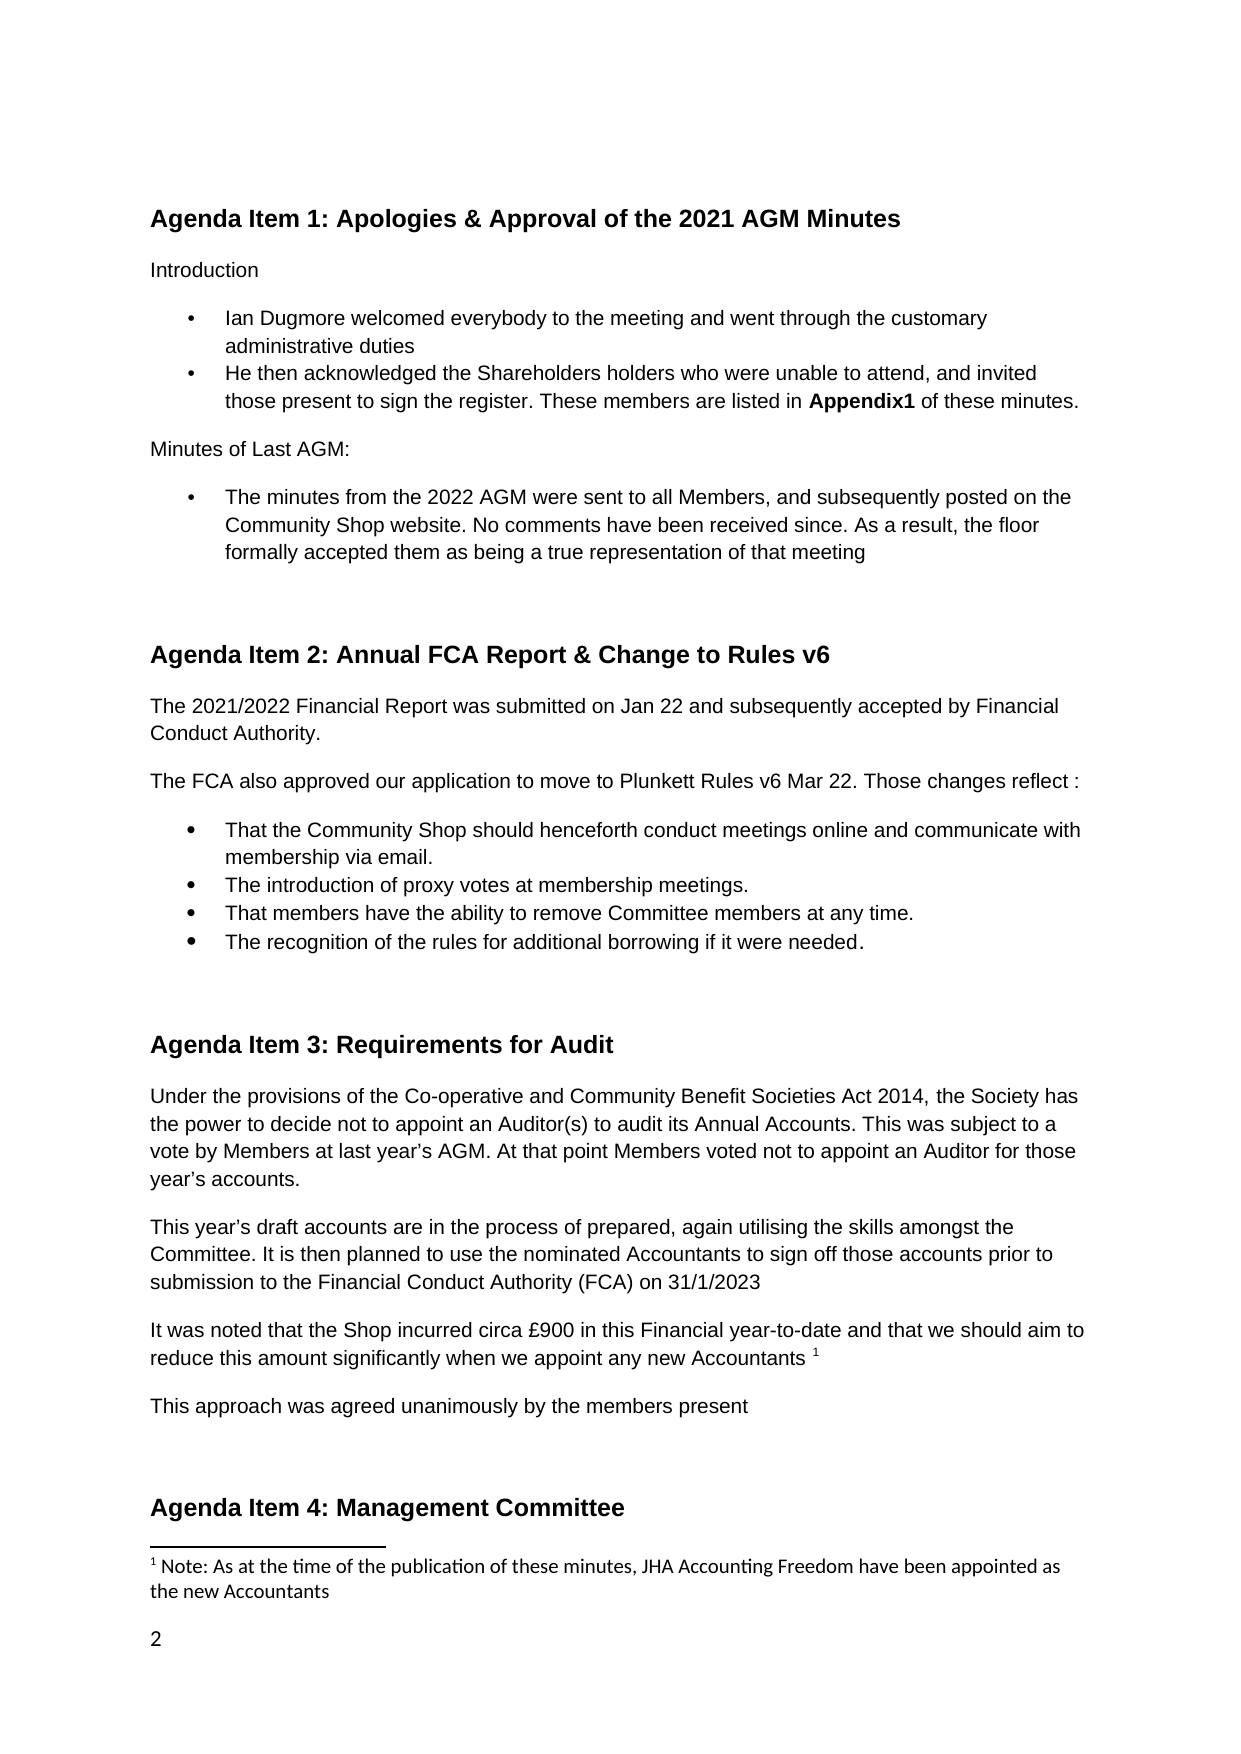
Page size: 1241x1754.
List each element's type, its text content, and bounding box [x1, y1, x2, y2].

text This year’s draft accounts are in the process of prepared, again utilising the skills amongst the Committee. It is then planned to use the nominated Accountants to sign off those accounts prior to submission to the Financial Conduct Authority (FCA) on 31/1/2023 [150, 1215, 1090, 1294]
text The FCA also approved our application to move to Plunkett Rules v6 Mar 22. Those changes reflect : [150, 769, 1090, 793]
list He then acknowledged the Shareholders holders who were unable to attend, and invited those present to sign the register. These members are listed in Appendix1 of these minutes. [187, 361, 1090, 412]
list That members have the ability to remove Committee members at any time. [187, 900, 1090, 924]
text Introduction [150, 258, 1090, 282]
text Agenda Item 2: Annual FCA Report & Change to Rules v6 [150, 639, 1090, 668]
list That the Community Shop should henceforth conduct meetings online and communicate with membership via email. [187, 818, 1090, 869]
text Agenda Item 3: Requirements for Audit [150, 1030, 1090, 1059]
text The 2021/2022 Financial Report was submitted on Jan 22 and subsequently accepted by Financial Conduct Authority. [150, 693, 1090, 745]
list The introduction of proxy votes at membership meetings. [187, 873, 1090, 897]
text Agenda Item 1: Apologies & Approval of the 2021 AGM Minutes [150, 204, 1090, 233]
list The recognition of the rules for additional borrowing if it were needed. [187, 928, 1090, 954]
text Agenda Item 4: Management Committee [150, 1493, 1090, 1522]
list The minutes from the 2022 AGM were sent to all Members, and subsequently posted on the Community Shop website. No comments have been received since. As a result, the floor formally accepted them as being a true representation of that meeting [187, 485, 1090, 564]
text Under the provisions of the Co-operative and Community Benefit Societies Act 2014, the Society has the power to decide not to appoint an Auditor(s) to audit its Annual Accounts. This was subject to a vote by Members at last year’s AGM. At that point Members voted not to appoint an Auditor for those year’s accounts. [150, 1084, 1090, 1190]
list Ian Dugmore welcomed everybody to the meeting and went through the customary administrative duties [187, 306, 1090, 357]
text This approach was agreed unanimously by the members present [150, 1394, 1090, 1418]
text It was noted that the Shop incurred circa £900 in this Financial year-to-date and that we should aim to reduce this amount significantly when we appoint any new Accountants [150, 1318, 1090, 1369]
text Minutes of Last AGM: [150, 437, 1090, 461]
